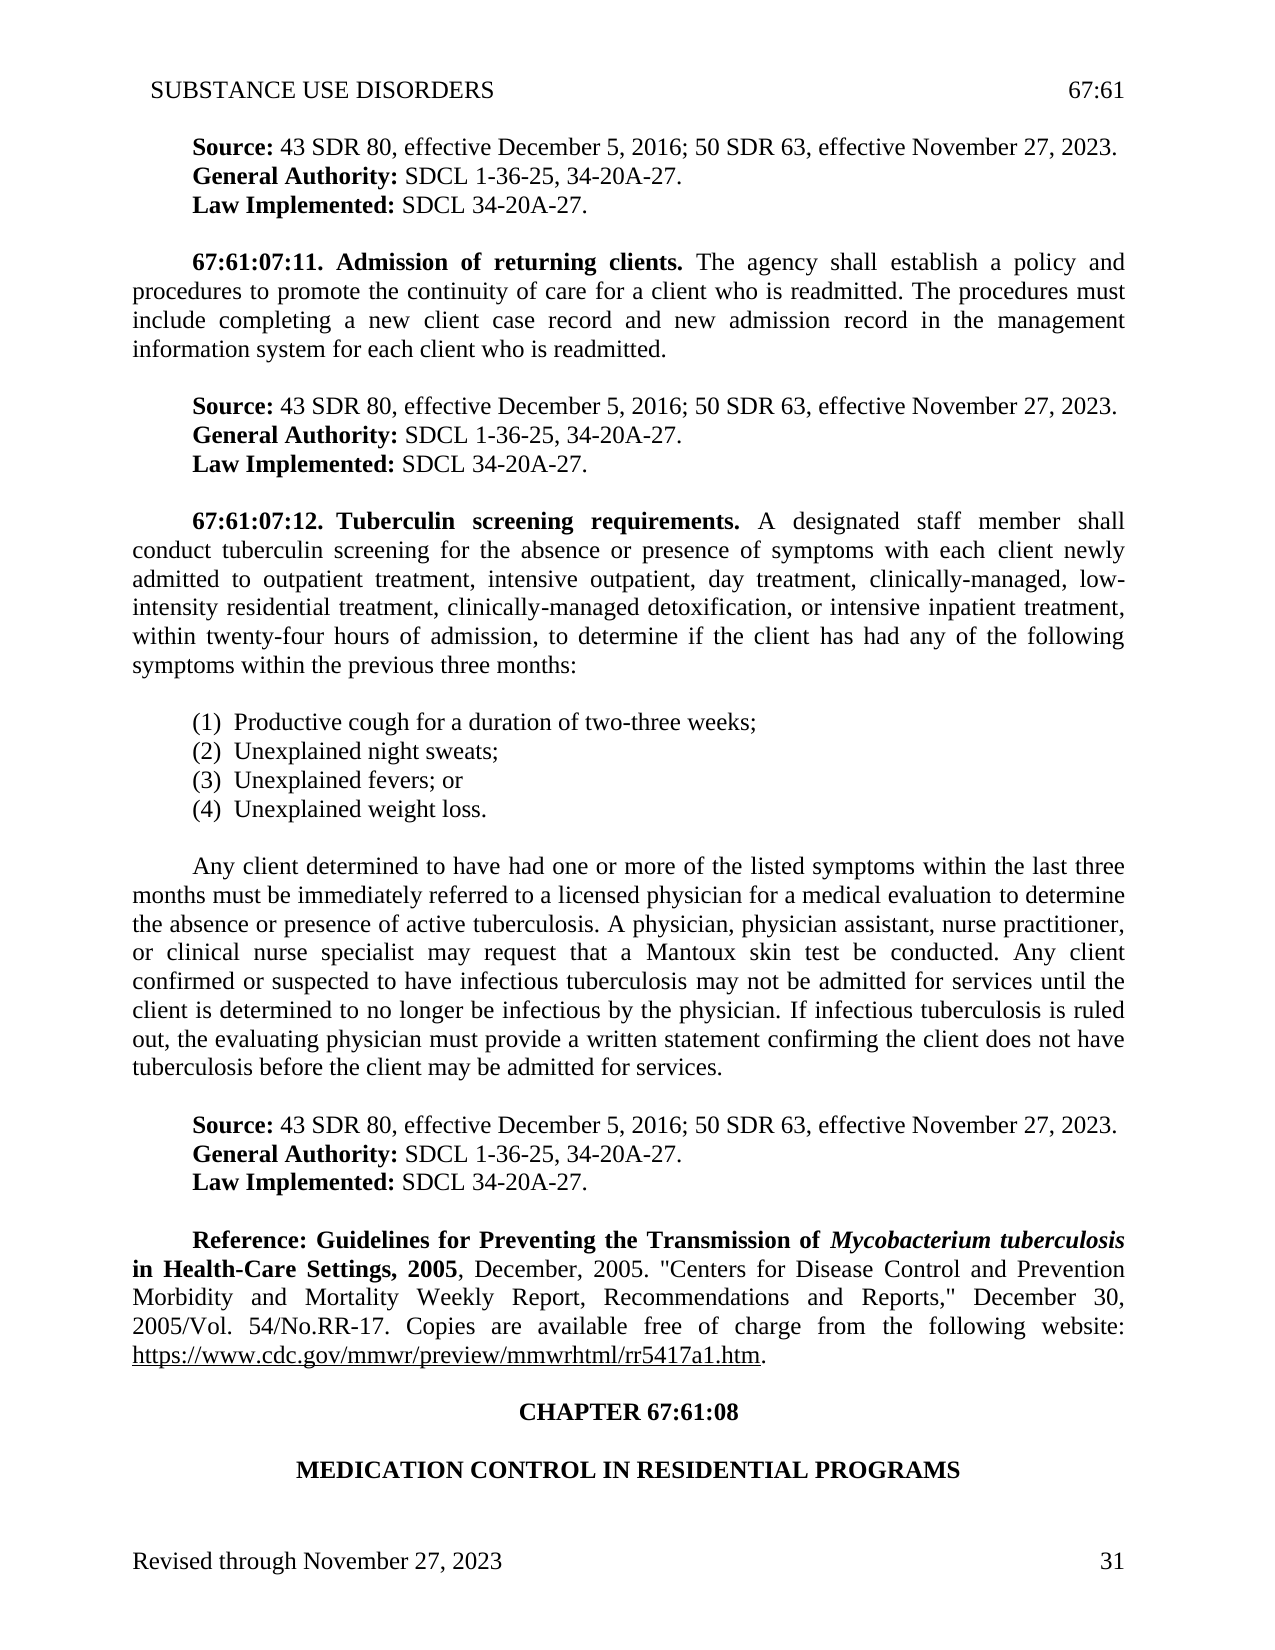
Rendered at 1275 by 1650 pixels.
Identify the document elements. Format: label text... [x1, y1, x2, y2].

text Any client determined to have had one or more of the listed symptoms within the last three months must be immediately referred to a licensed physician for a medical evaluation to determine the absence or presence of active tuberculosis. A physician, physician assistant, nurse practitioner, or clinical nurse specialist may request that a Mantoux skin test be conducted. Any client confirmed or suspected to have infectious tuberculosis may not be admitted for services until the client is determined to no longer be infectious by the physician. If infectious tuberculosis is ruled out, the evaluating physician must provide a written statement confirming the client does not have tuberculosis before the client may be admitted for services. [132, 851, 1125, 1081]
text Law Implemented: SDCL 34-20A-27. [132, 449, 1125, 477]
text (4) Unexplained weight loss. [132, 794, 1125, 822]
text (3) Unexplained fevers; or [132, 765, 1125, 794]
text (1) Productive cough for a duration of two-three weeks; [132, 707, 1125, 736]
text Source: 43 SDR 80, effective December 5, 2016; 50 SDR 63, effective November 27, 2023. [132, 1110, 1125, 1139]
text Law Implemented: SDCL 34-20A-27. [132, 1167, 1125, 1196]
text MEDICATION CONTROL IN RESIDENTIAL PROGRAMS [132, 1455, 1125, 1484]
text Reference: Guidelines for Preventing the Transmission of Mycobacterium tuberculosis in Health-Care Settings, 2005, December, 2005. "Centers for Disease Control and Prevention Morbidity and Mortality Weekly Report, Recommendations and Reports," December 30, 2005/Vol. 54/No.RR-17. Copies are available free of charge from the following website: https://www.cdc.gov/mmwr/preview/mmwrhtml/rr5417a1.htm. [132, 1225, 1125, 1369]
text Law Implemented: SDCL 34-20A-27. [132, 190, 1125, 219]
text 67:61:07:12. Tuberculin screening requirements. A designated staff member shall conduct tuberculin screening for the absence or presence of symptoms with each client newly admitted to outpatient treatment, intensive outpatient, day treatment, clinically-managed, low-intensity residential treatment, clinically-managed detoxification, or intensive inpatient treatment, within twenty-four hours of admission, to determine if the client has had any of the following symptoms within the previous three months: [132, 506, 1125, 679]
text Source: 43 SDR 80, effective December 5, 2016; 50 SDR 63, effective November 27, 2023. [132, 391, 1125, 420]
text CHAPTER 67:61:08 [132, 1397, 1125, 1426]
text Source: 43 SDR 80, effective December 5, 2016; 50 SDR 63, effective November 27, 2023. [132, 132, 1125, 161]
text General Authority: SDCL 1-36-25, 34-20A-27. [132, 1139, 1125, 1167]
text 67:61:07:11. Admission of returning clients. The agency shall establish a policy and procedures to promote the continuity of care for a client who is readmitted. The procedures must include completing a new client case record and new admission record in the management information system for each client who is readmitted. [132, 247, 1125, 362]
text General Authority: SDCL 1-36-25, 34-20A-27. [132, 420, 1125, 449]
text (2) Unexplained night sweats; [132, 736, 1125, 765]
text General Authority: SDCL 1-36-25, 34-20A-27. [132, 161, 1125, 190]
